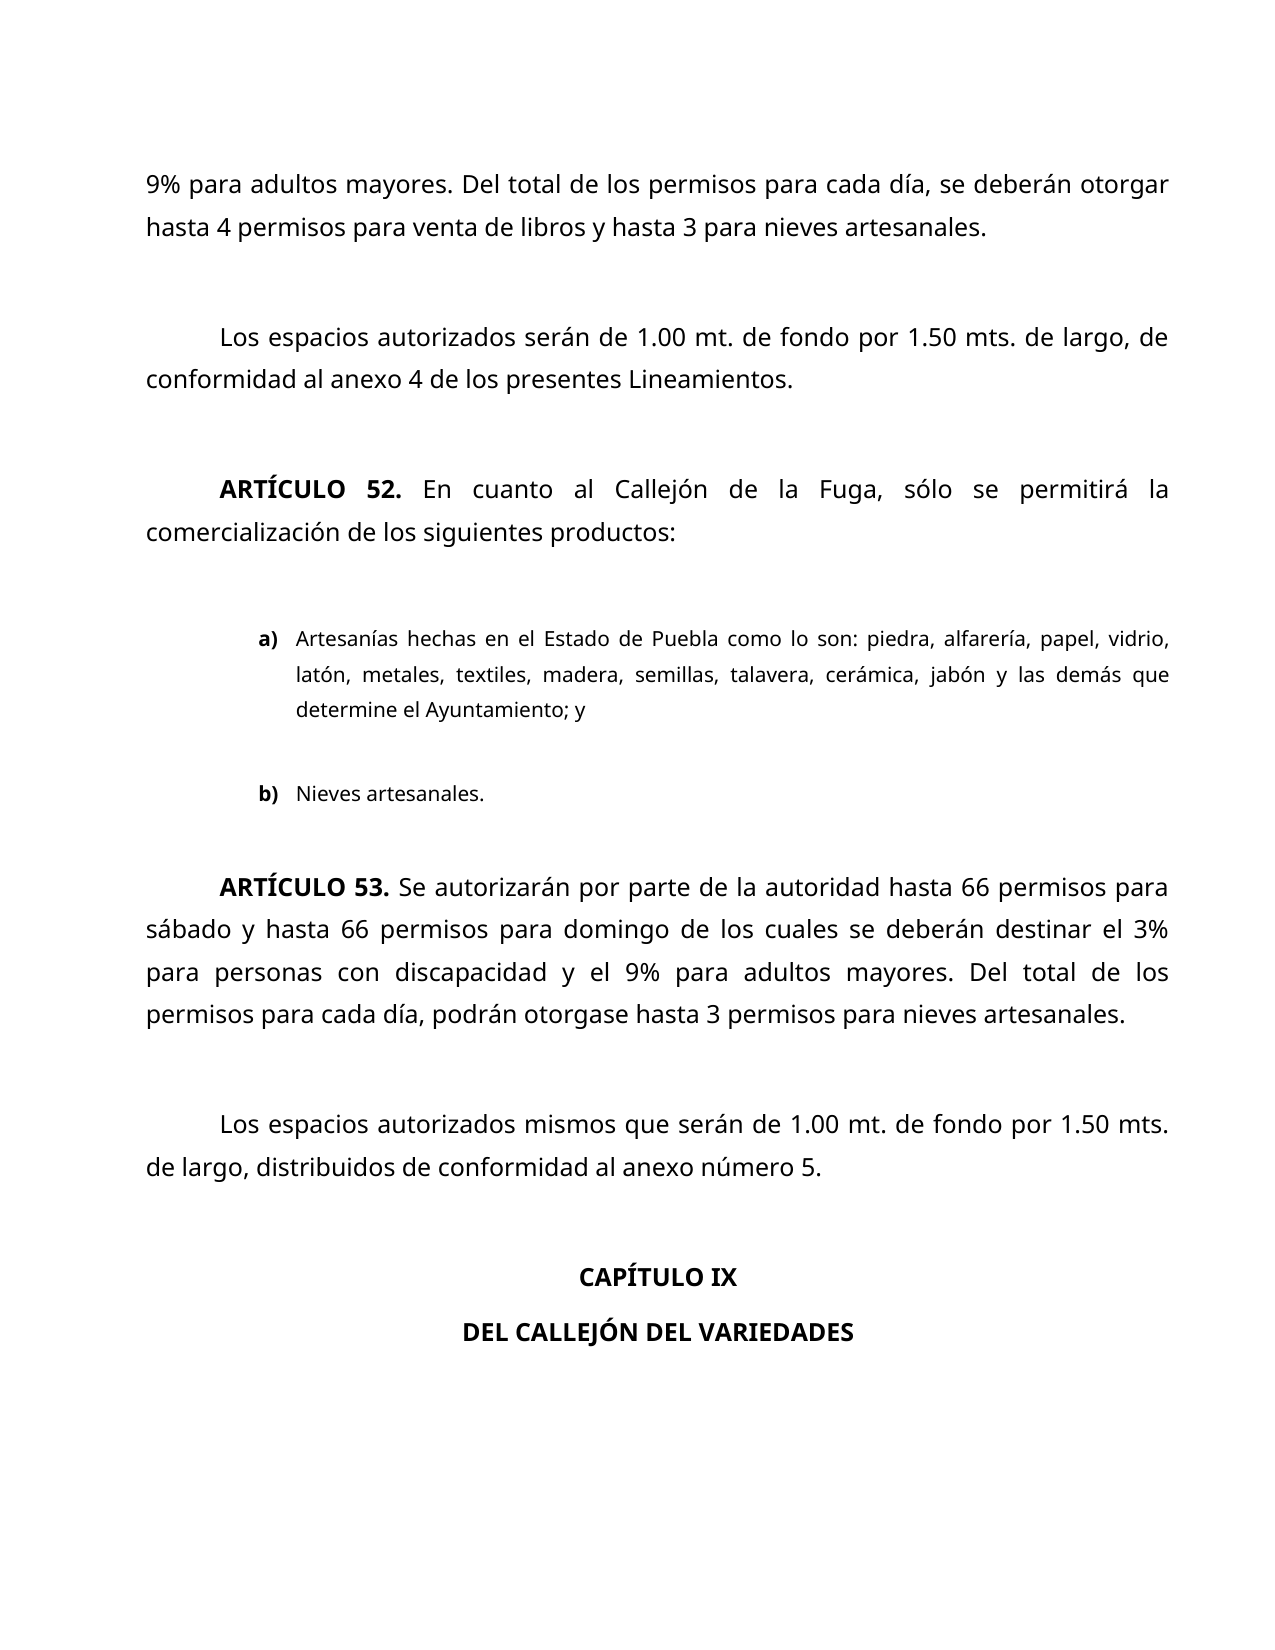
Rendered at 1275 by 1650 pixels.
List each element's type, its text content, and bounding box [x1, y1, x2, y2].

text DEL CALLEJÓN DEL VARIEDADES [146, 1315, 1170, 1349]
text ARTÍCULO 53. Se autorizarán por parte de la autoridad hasta 66 permisos para sábado y hasta 66 permisos para domingo de los cuales se deberán destinar el 3% para personas con discapacidad y el 9% para adultos mayores. Del total de los permisos para cada día, podrán otorgase hasta 3 permisos para nieves artesanales. [146, 870, 1170, 1031]
list Artesanías hechas en el Estado de Puebla como lo son: piedra, alfarería, papel, vidrio, latón, metales, textiles, madera, semillas, talavera, cerámica, jabón y las demás que determine el Ayuntamiento; y [258, 624, 1170, 724]
text CAPÍTULO IX [146, 1260, 1170, 1294]
text Los espacios autorizados serán de 1.00 mt. de fondo por 1.50 mts. de largo, de conformidad al anexo 4 de los presentes Lineamientos. [146, 319, 1170, 396]
text Los espacios autorizados mismos que serán de 1.00 mt. de fondo por 1.50 mts. de largo, distribuidos de conformidad al anexo número 5. [146, 1107, 1170, 1184]
text ARTÍCULO 52. En cuanto al Callejón de la Fuga, sólo se permitirá la comercialización de los siguientes productos: [146, 472, 1170, 549]
list Nieves artesanales. [258, 779, 1170, 808]
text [146, 167, 1170, 244]
